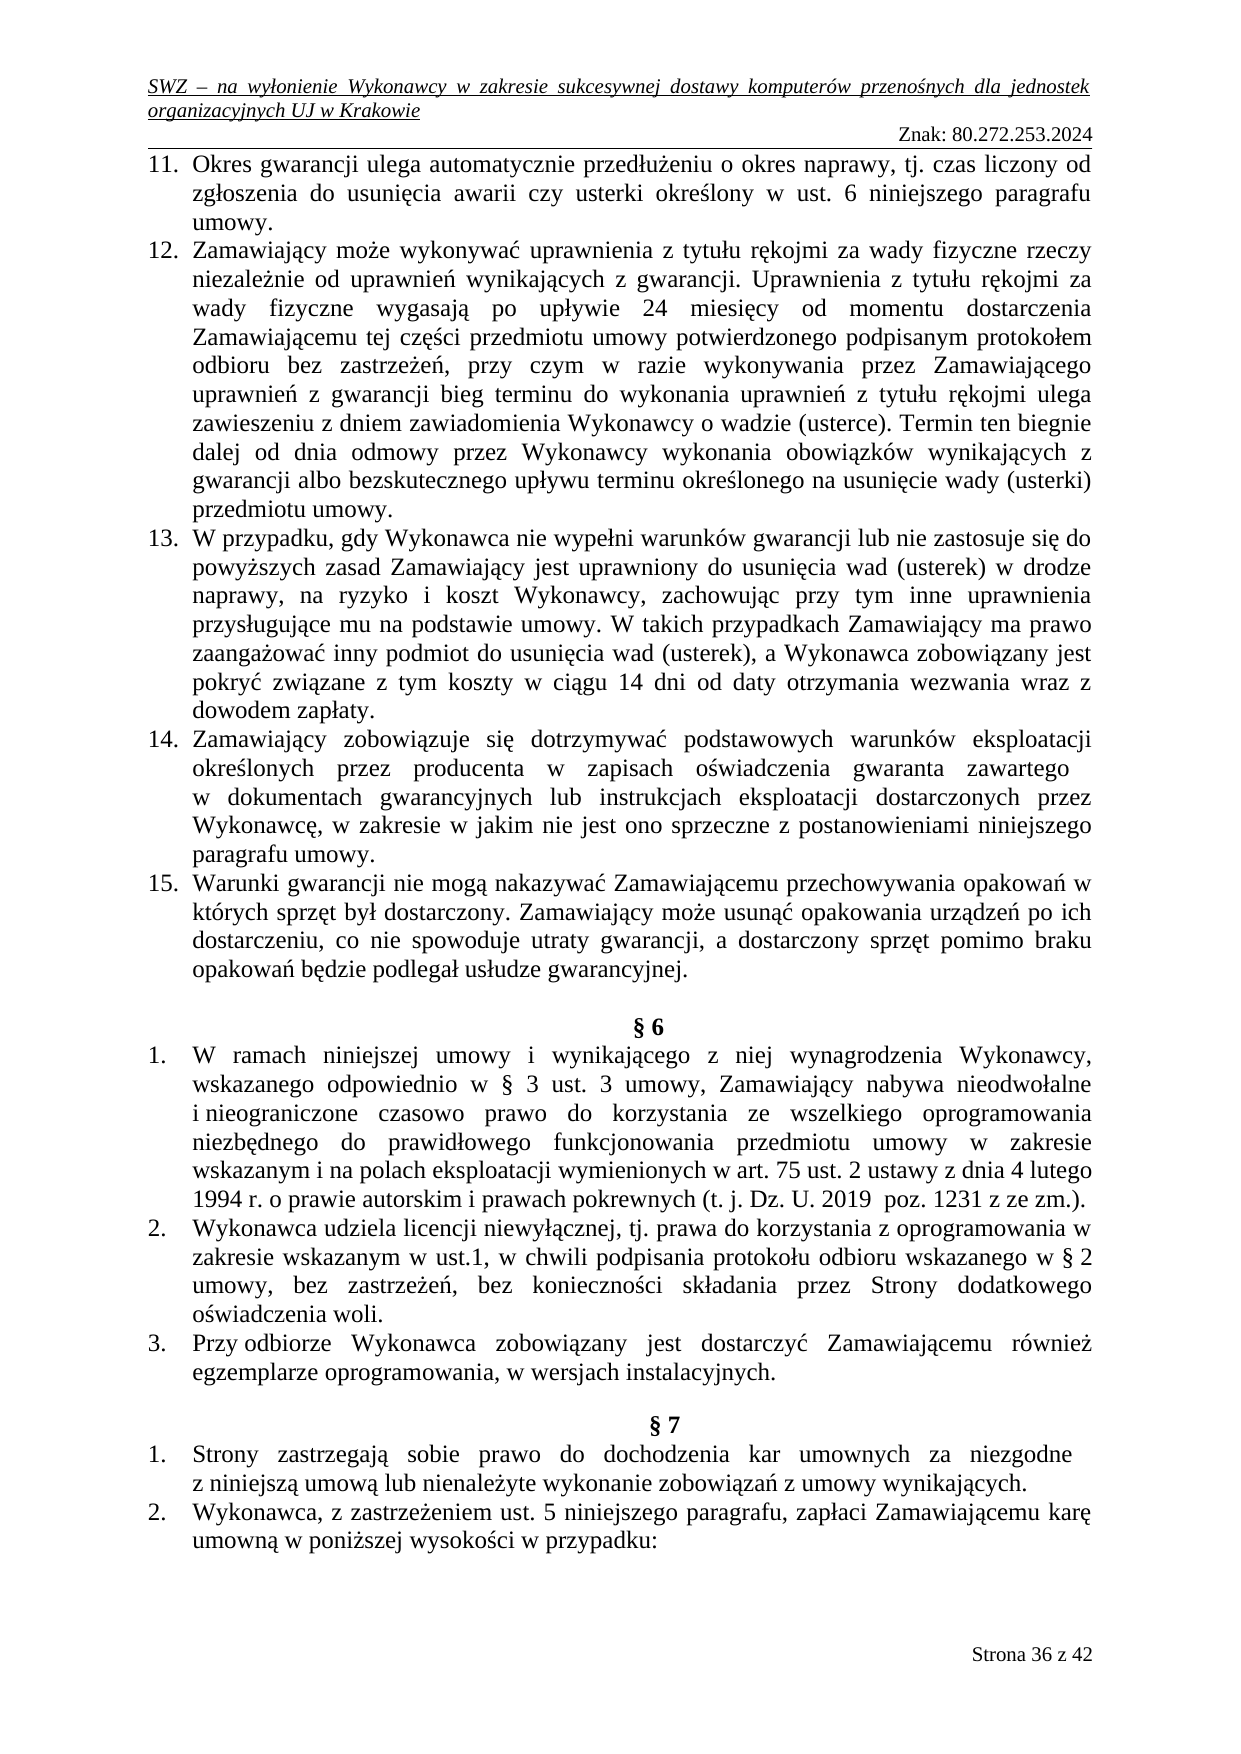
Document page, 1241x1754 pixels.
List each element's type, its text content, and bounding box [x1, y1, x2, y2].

list Przy odbiorze Wykonawca zobowiązany jest dostarczyć Zamawiającemu również egzemplarze oprogramowania, w wersjach instalacyjnych. [148, 1328, 1092, 1385]
list Wykonawca udziela licencji niewyłącznej, tj. prawa do korzystania z oprogramowania w zakresie wskazanym w ust.1, w chwili podpisania protokołu odbioru wskazanego w § 2 umowy, bez zastrzeżeń, bez konieczności składania przez Strony dodatkowego oświadczenia woli. [148, 1213, 1092, 1328]
list Wykonawca, z zastrzeżeniem ust. 5 niniejszego paragrafu, zapłaci Zamawiającemu karę umowną w poniższej wysokości w przypadku: [148, 1497, 1092, 1554]
text § 6 [204, 1012, 1092, 1040]
list Zamawiający zobowiązuje się dotrzymywać podstawowych warunków eksploatacji określonych przez producenta w zapisach oświadczenia gwaranta zawartego w dokumentach gwarancyjnych lub instrukcjach eksploatacji dostarczonych przez Wykonawcę, w zakresie w jakim nie jest ono sprzeczne z postanowieniami niniejszego paragrafu umowy. [148, 724, 1092, 868]
list Okres gwarancji ulega automatycznie przedłużeniu o okres naprawy, tj. czas liczony od zgłoszenia do usunięcia awarii czy usterki określony w ust. 6 niniejszego paragrafu umowy. [148, 149, 1092, 235]
text § 7 [236, 1410, 1092, 1439]
list W przypadku, gdy Wykonawca nie wypełni warunków gwarancji lub nie zastosuje się do powyższych zasad Zamawiający jest uprawniony do usunięcia wad (usterek) w drodze naprawy, na ryzyko i koszt Wykonawcy, zachowując przy tym inne uprawnienia przysługujące mu na podstawie umowy. W takich przypadkach Zamawiający ma prawo zaangażować inny podmiot do usunięcia wad (usterek), a Wykonawca zobowiązany jest pokryć związane z tym koszty w ciągu 14 dni od daty otrzymania wezwania wraz z dowodem zapłaty. [148, 523, 1092, 724]
list W ramach niniejszej umowy i wynikającego z niej wynagrodzenia Wykonawcy, wskazanego odpowiednio w § 3 ust. 3 umowy, Zamawiający nabywa nieodwołalne i nieograniczone czasowo prawo do korzystania ze wszelkiego oprogramowania niezbędnego do prawidłowego funkcjonowania przedmiotu umowy w zakresie wskazanym i na polach eksploatacji wymienionych w art. 75 ust. 2 ustawy z dnia 4 lutego 1994 r. o prawie autorskim i prawach pokrewnych (t. j. Dz. U. 2019 poz. 1231 z ze zm.). [148, 1040, 1092, 1213]
list Warunki gwarancji nie mogą nakazywać Zamawiającemu przechowywania opakowań w których sprzęt był dostarczony. Zamawiający może usunąć opakowania urządzeń po ich dostarczeniu, co nie spowoduje utraty gwarancji, a dostarczony sprzęt pomimo braku opakowań będzie podlegał usłudze gwarancyjnej. [148, 868, 1092, 983]
list Strony zastrzegają sobie prawo do dochodzenia kar umownych za niezgodne z niniejszą umową lub nienależyte wykonanie zobowiązań z umowy wynikających. [148, 1439, 1092, 1497]
list Zamawiający może wykonywać uprawnienia z tytułu rękojmi za wady fizyczne rzeczy niezależnie od uprawnień wynikających z gwarancji. Uprawnienia z tytułu rękojmi za wady fizyczne wygasają po upływie 24 miesięcy od momentu dostarczenia Zamawiającemu tej części przedmiotu umowy potwierdzonego podpisanym protokołem odbioru bez zastrzeżeń, przy czym w razie wykonywania przez Zamawiającego uprawnień z gwarancji bieg terminu do wykonania uprawnień z tytułu rękojmi ulega zawieszeniu z dniem zawiadomienia Wykonawcy o wadzie (usterce). Termin ten biegnie dalej od dnia odmowy przez Wykonawcy wykonania obowiązków wynikających z gwarancji albo bezskutecznego upływu terminu określonego na usunięcie wady (usterki) przedmiotu umowy. [148, 235, 1092, 523]
